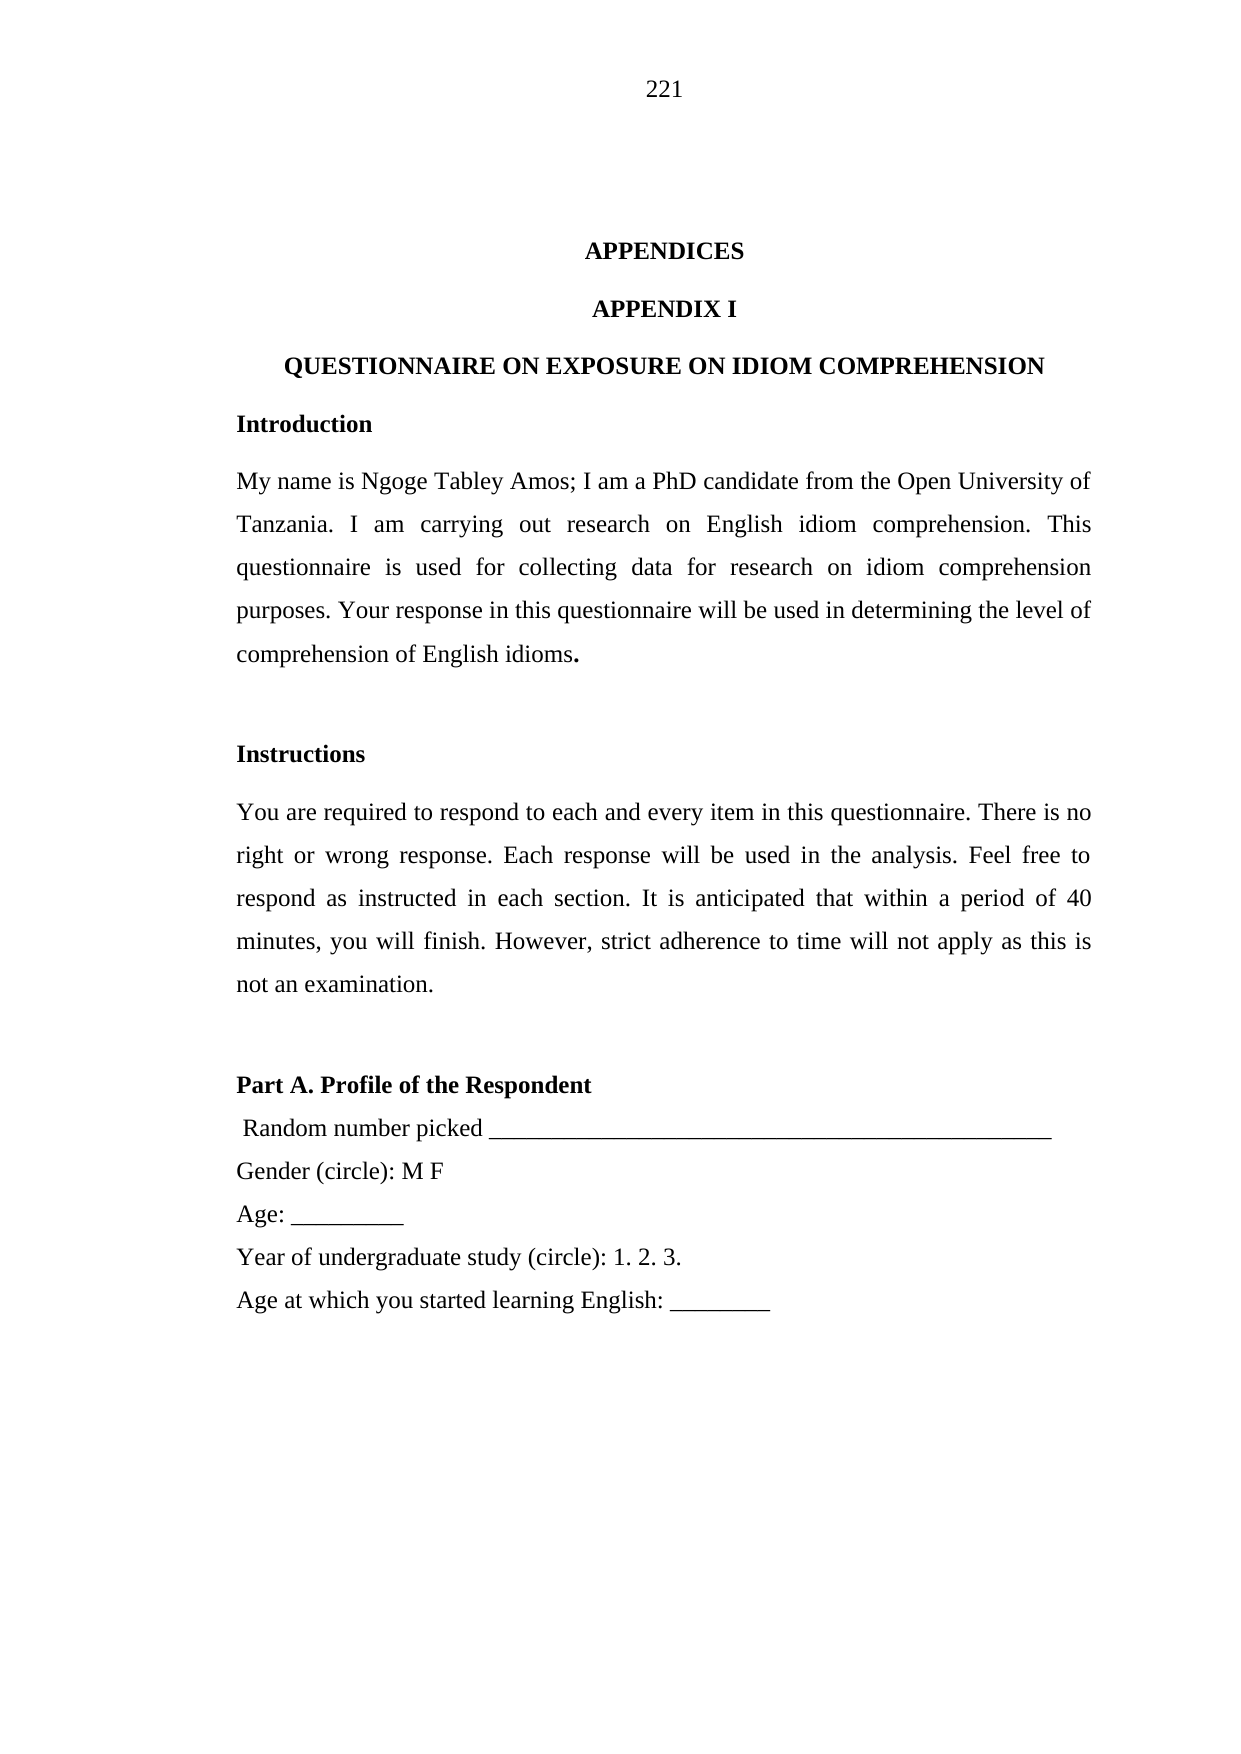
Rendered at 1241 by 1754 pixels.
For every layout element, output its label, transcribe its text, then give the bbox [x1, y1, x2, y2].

text My name is Ngoge Tabley Amos; I am a PhD candidate from the Open University of Tanzania. I am carrying out research on English idiom comprehension. This questionnaire is used for collecting data for research on idiom comprehension purposes. Your response in this questionnaire will be used in determining the level of comprehension of English idioms. [236, 466, 1092, 667]
text Year of undergraduate study (circle): 1. 2. 3. [236, 1242, 1092, 1271]
text Age at which you started learning English: ________ [236, 1286, 1092, 1314]
text Part A. Profile of the Respondent [236, 1070, 1092, 1099]
text QUESTIONNAIRE ON EXPOSURE ON IDIOM COMPREHENSION [236, 351, 1092, 380]
text Random number picked _____________________________________________ [236, 1113, 1092, 1142]
text You are required to respond to each and every item in this questionnaire. There is no right or wrong response. Each response will be used in the analysis. Feel free to respond as instructed in each section. It is anticipated that within a period of 40 minutes, you will finish. However, strict adherence to time will not apply as this is not an examination. [236, 797, 1092, 998]
text Instructions [236, 739, 1092, 768]
text APPENDICES [236, 236, 1092, 265]
text Age: _________ [236, 1199, 1092, 1228]
subtitle APPENDIX I [236, 294, 1092, 322]
text Introduction [236, 409, 1092, 437]
text Gender (circle): M F [236, 1156, 1092, 1185]
